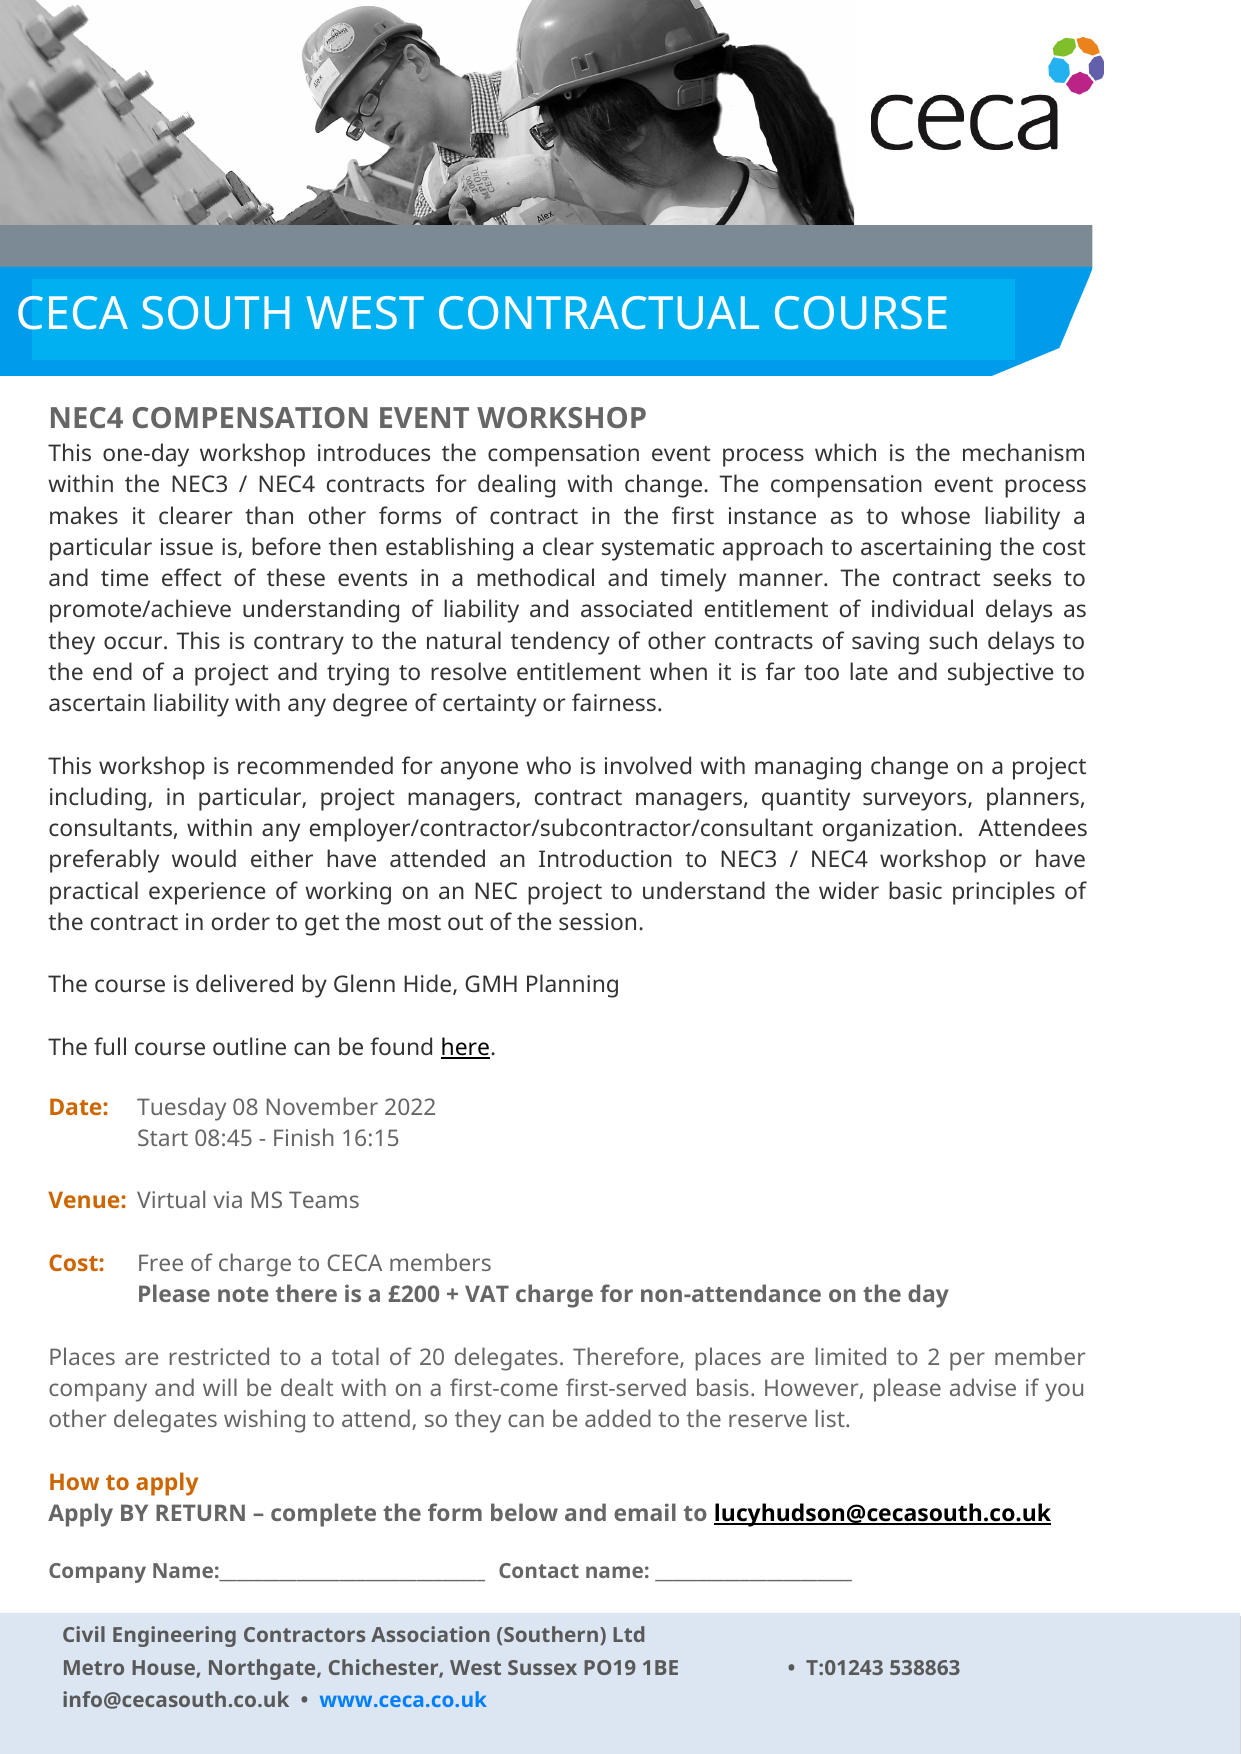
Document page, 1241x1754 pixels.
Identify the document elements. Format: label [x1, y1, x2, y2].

picture [995, 271, 1093, 376]
picture [0, 0, 1093, 266]
picture [871, 37, 1104, 150]
